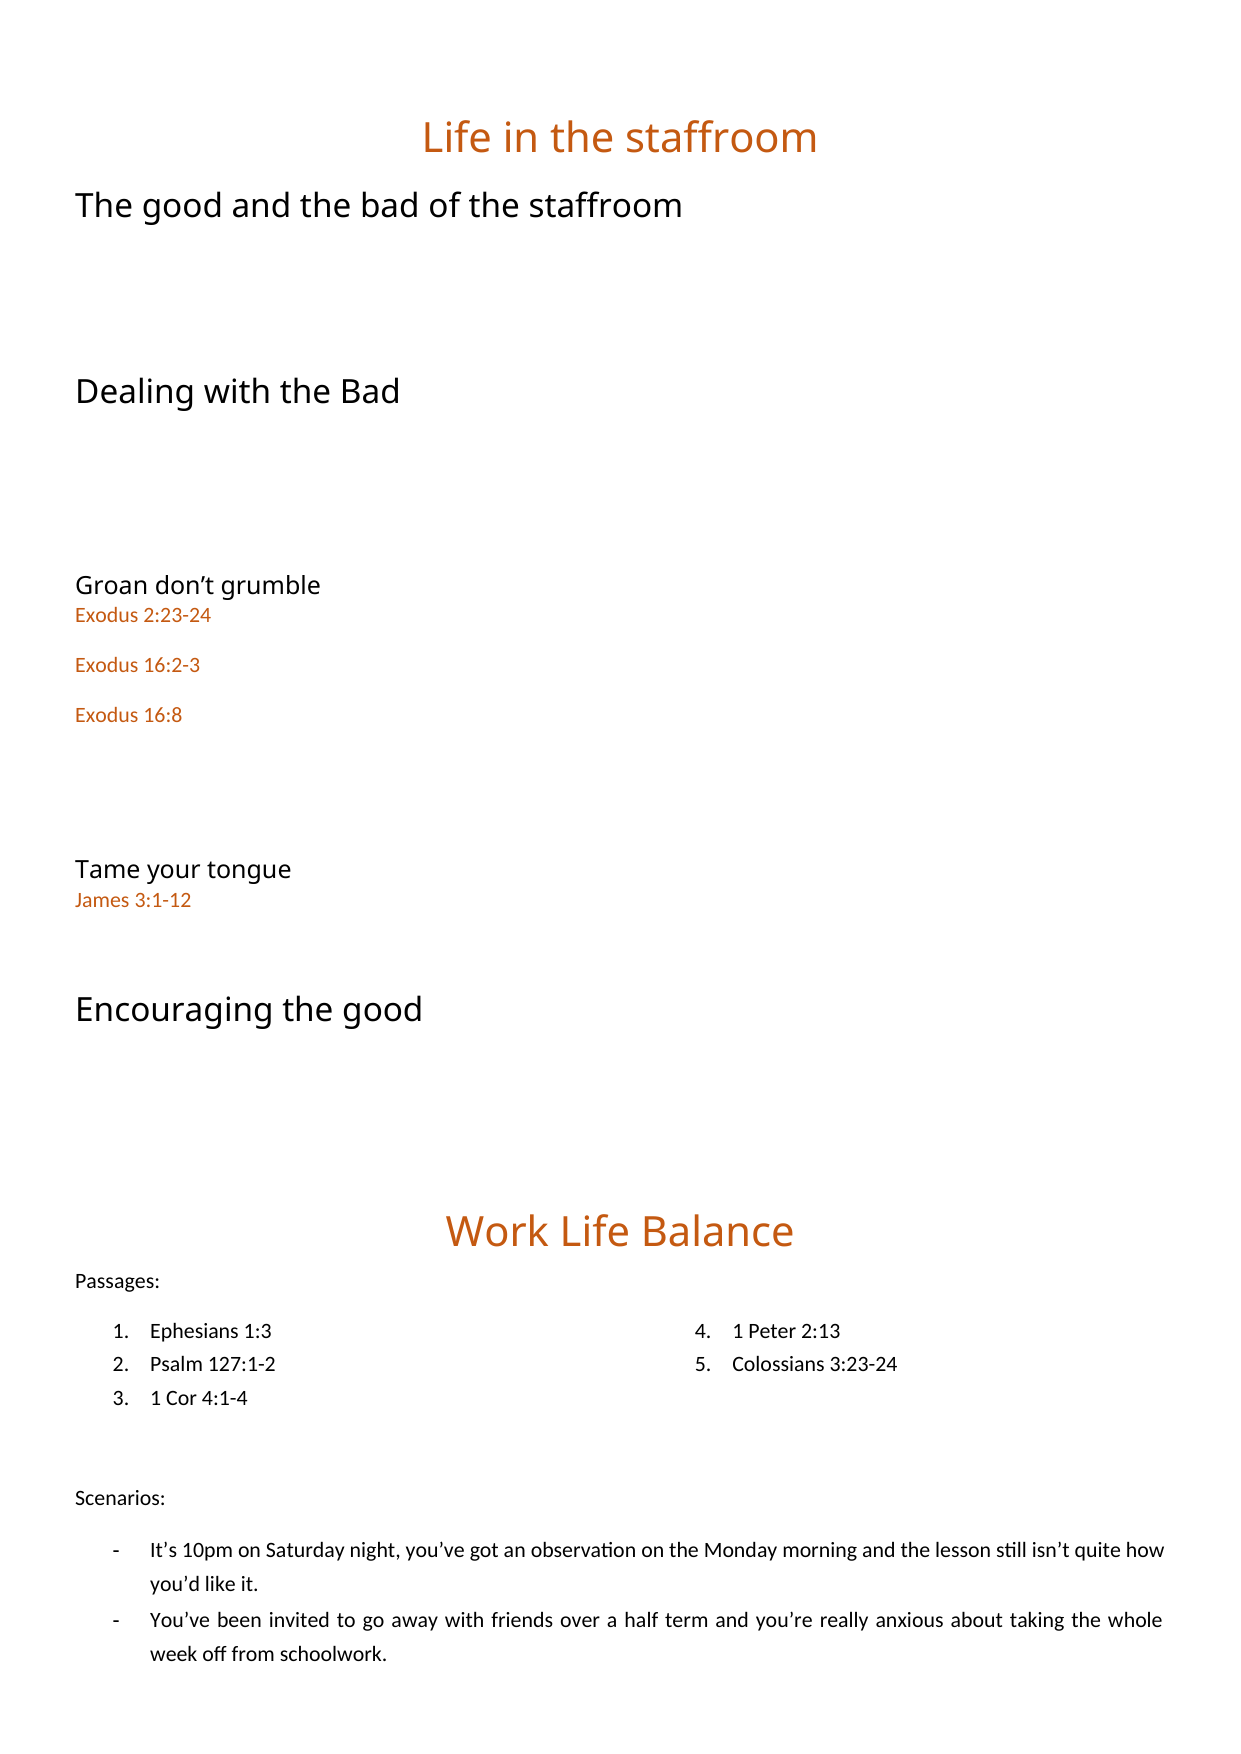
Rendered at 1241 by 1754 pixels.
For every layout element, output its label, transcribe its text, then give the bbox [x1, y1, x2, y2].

list Psalm 127:1-2 [112, 1350, 583, 1377]
subtitle Encouraging the good [75, 986, 1165, 1031]
list It’s 10pm on Saturday night, you’ve got an observation on the Monday morning and the lesson still isn’t quite how you’d like it. [112, 1534, 1165, 1597]
text Exodus 2:23-24 [75, 602, 1165, 628]
text Exodus 16:8 [75, 702, 1165, 728]
subtitle Dealing with the Bad [75, 368, 1165, 413]
list Ephesians 1:3 [112, 1317, 583, 1344]
text Passages: [75, 1267, 1165, 1294]
subtitle Life in the staffroom [75, 108, 1165, 165]
text Scenarios: [75, 1484, 1165, 1510]
text Exodus 16:2-3 [75, 652, 1165, 678]
subtitle Tame your tongue [75, 852, 1165, 886]
text James 3:1-12 [75, 886, 1165, 912]
subtitle Work Life Balance [75, 1202, 1165, 1259]
subtitle The good and the bad of the staffroom [75, 182, 1165, 227]
list You’ve been invited to go away with friends over a half term and you’re really anxious about taking the whole week off from schoolwork. [112, 1603, 1165, 1667]
list 1 Cor 4:1-4 [112, 1384, 583, 1410]
list 1 Peter 2:13 [694, 1317, 1165, 1344]
subtitle Groan don’t grumble [75, 568, 1165, 602]
list Colossians 3:23-24 [694, 1350, 1165, 1377]
